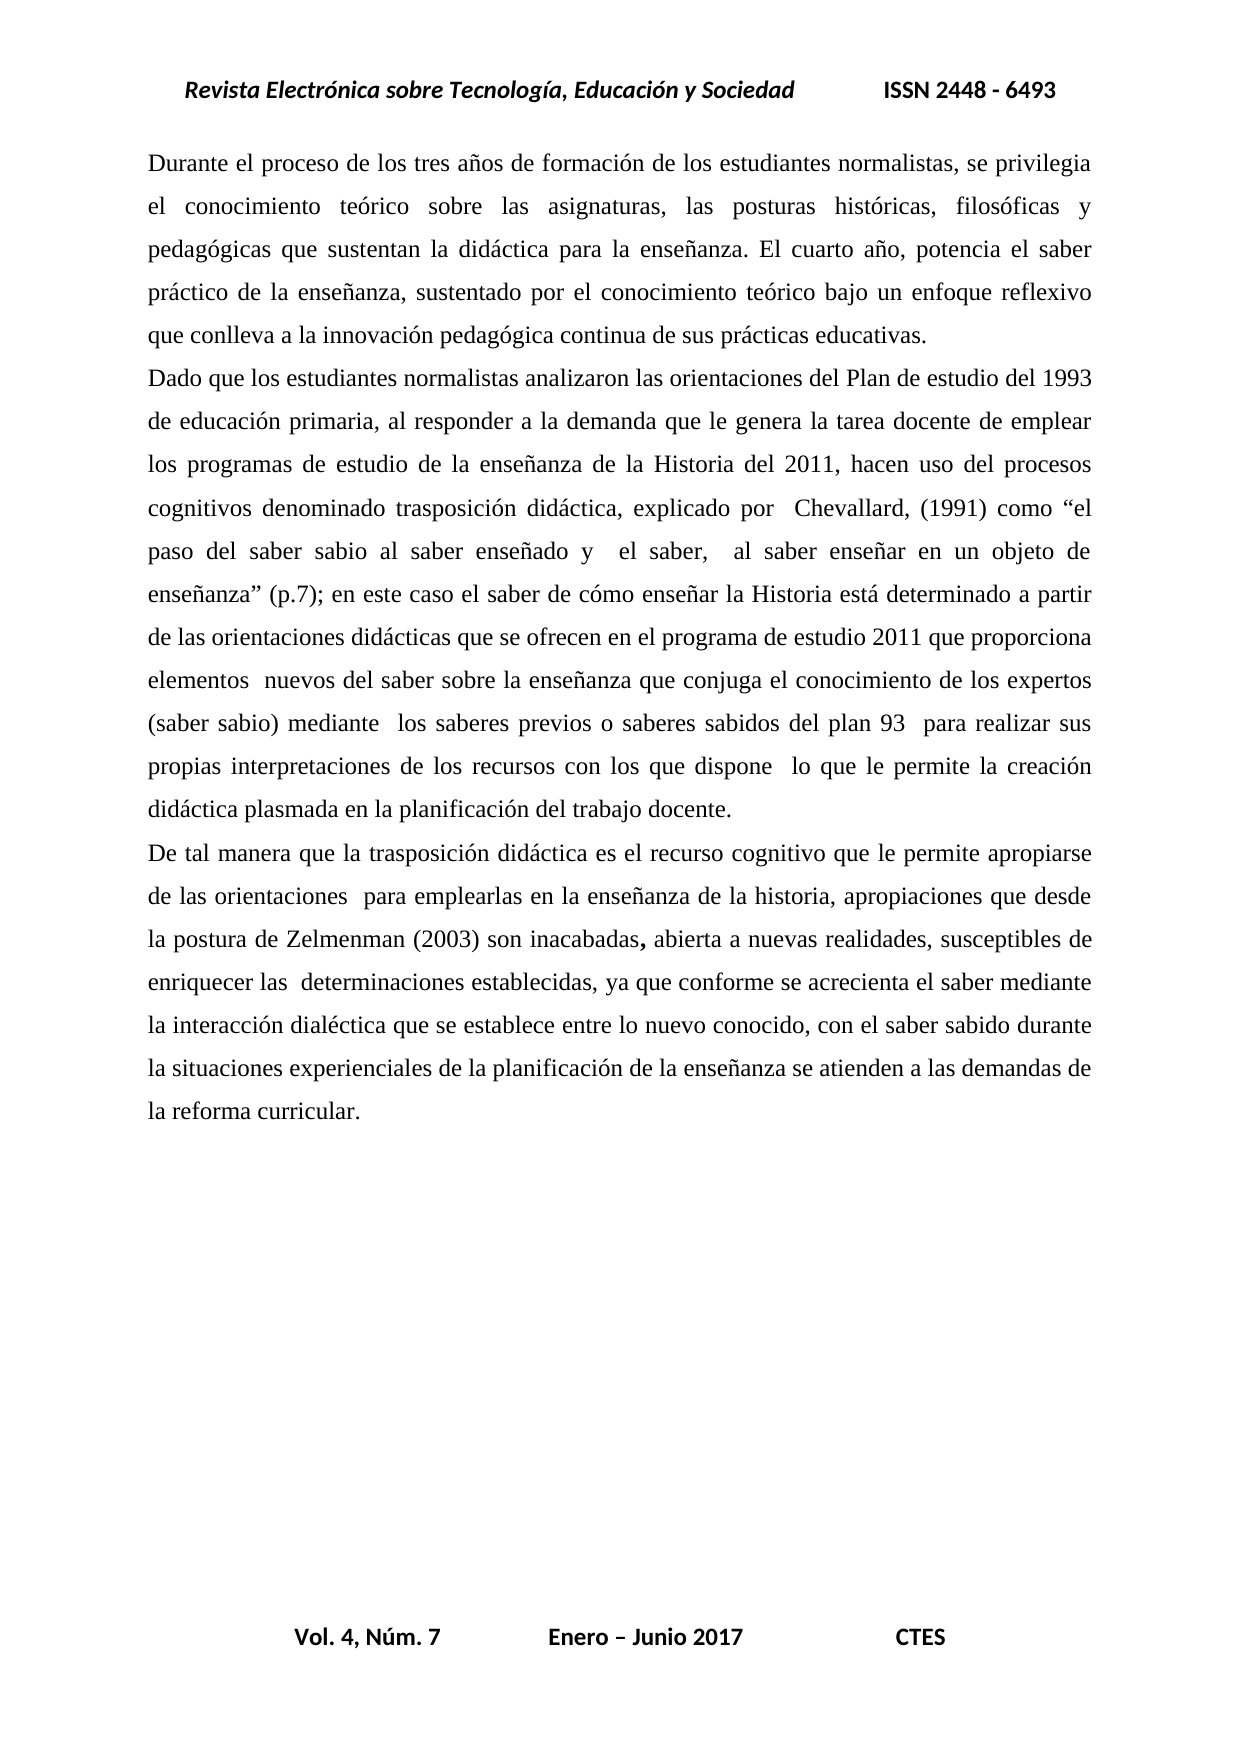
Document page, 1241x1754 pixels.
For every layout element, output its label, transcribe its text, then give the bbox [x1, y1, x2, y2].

text De tal manera que la trasposición didáctica es el recurso cognitivo que le permite apropiarse de las orientaciones para emplearlas en la enseñanza de la historia, apropiaciones que desde la postura de Zelmenman (2003) son inacabadas, abierta a nuevas realidades, susceptibles de enriquecer las determinaciones establecidas, ya que conforme se acrecienta el saber mediante la interacción dialéctica que se establece entre lo nuevo conocido, con el saber sabido durante la situaciones experienciales de la planificación de la enseñanza se atienden a las demandas de la reforma curricular. [148, 838, 1093, 1125]
text Dado que los estudiantes normalistas analizaron las orientaciones del Plan de estudio del 1993 de educación primaria, al responder a la demanda que le genera la tarea docente de emplear los programas de estudio de la enseñanza de la Historia del 2011, hacen uso del procesos cognitivos denominado trasposición didáctica, explicado por Chevallard, (1991) como “el paso del saber sabio al saber enseñado y el saber, al saber enseñar en un objeto de enseñanza” (p.7); en este caso el saber de cómo enseñar la Historia está determinado a partir de las orientaciones didácticas que se ofrecen en el programa de estudio 2011 que proporciona elementos nuevos del saber sobre la enseñanza que conjuga el conocimiento de los expertos (saber sabio) mediante los saberes previos o saberes sabidos del plan 93 para realizar sus propias interpretaciones de los recursos con los que dispone lo que le permite la creación didáctica plasmada en la planificación del trabajo docente. [148, 363, 1093, 823]
text Durante el proceso de los tres años de formación de los estudiantes normalistas, se privilegia el conocimiento teórico sobre las asignaturas, las posturas históricas, filosóficas y pedagógicas que sustentan la didáctica para la enseñanza. El cuarto año, potencia el saber práctico de la enseñanza, sustentado por el conocimiento teórico bajo un enfoque reflexivo que conlleva a la innovación pedagógica continua de sus prácticas educativas. [148, 148, 1093, 349]
